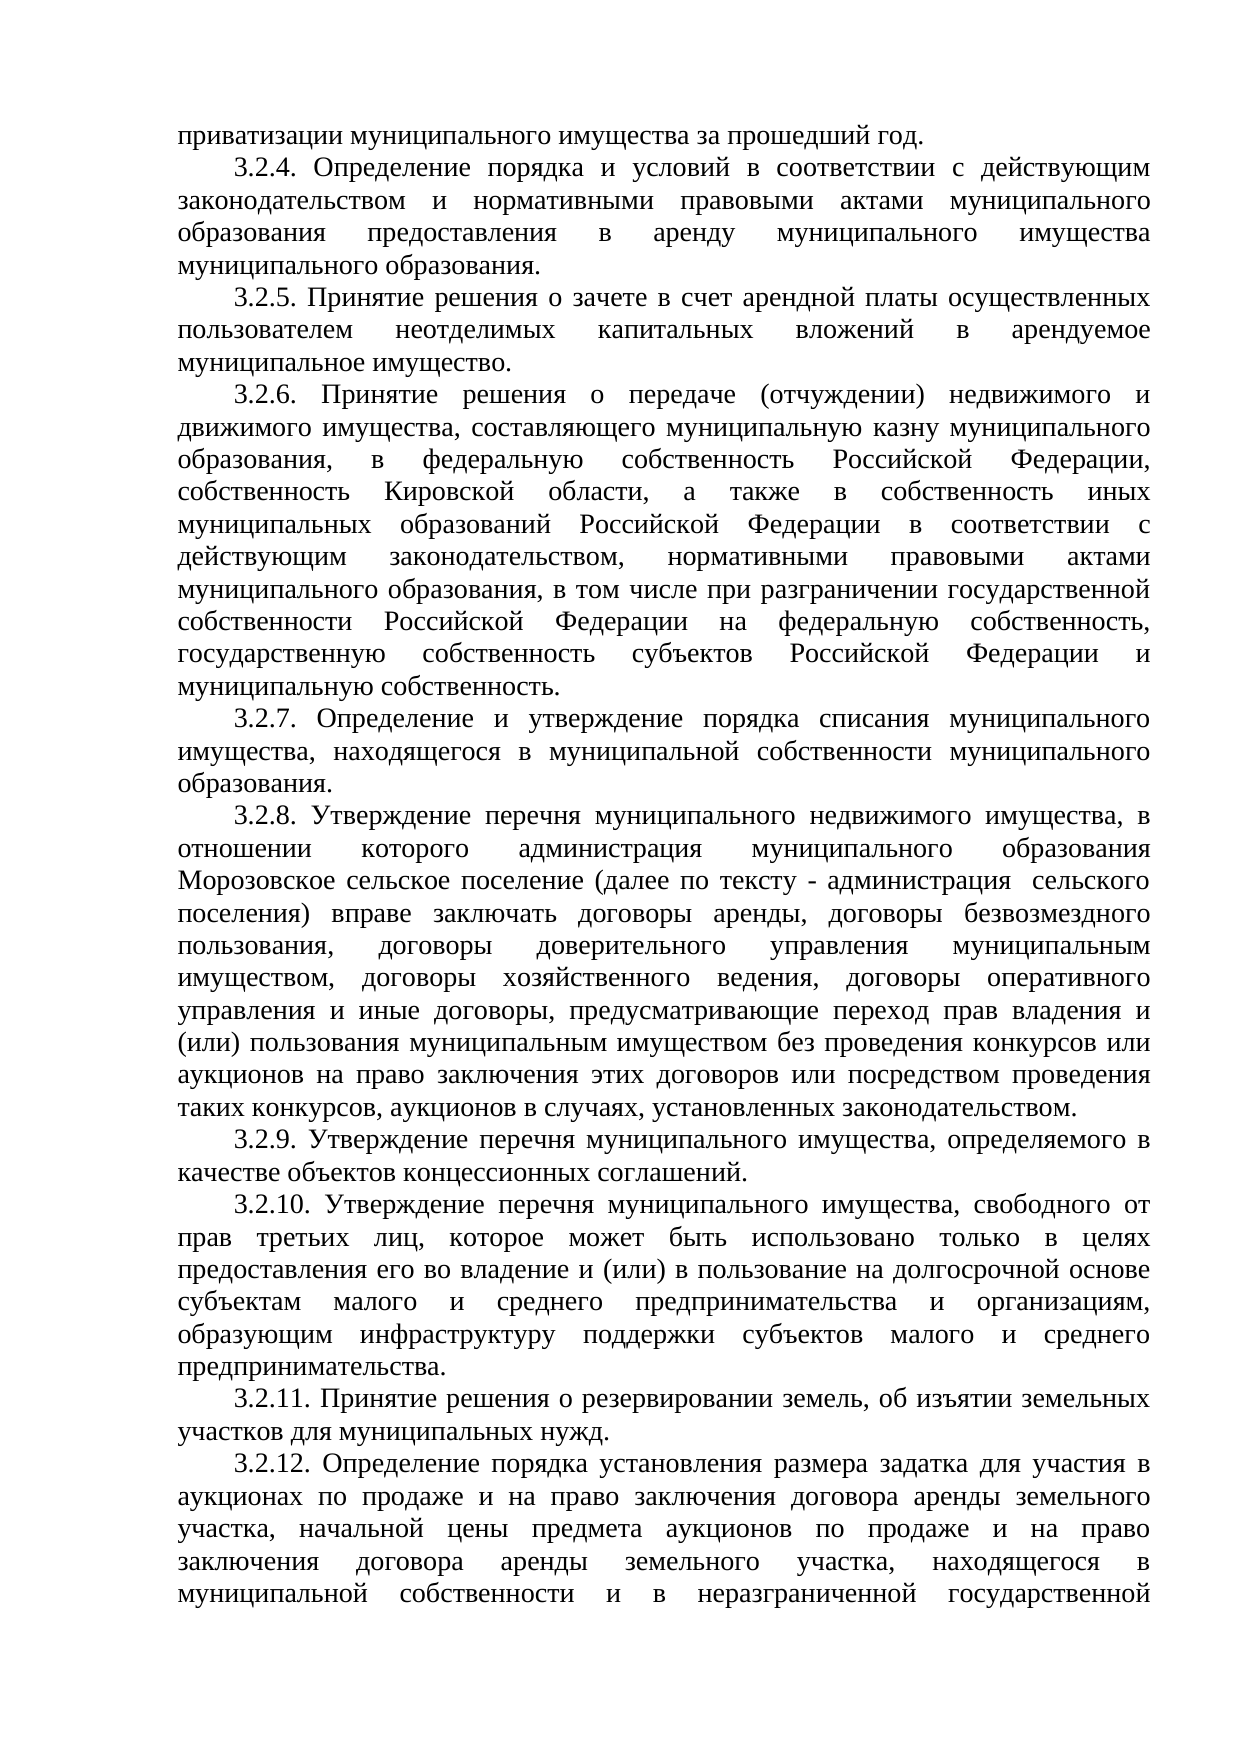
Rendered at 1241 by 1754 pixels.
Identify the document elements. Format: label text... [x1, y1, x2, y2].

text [177, 118, 1152, 151]
text 3.2.10. Утверждение перечня муниципального имущества, свободного от прав третьих лиц, которое может быть использовано только в целях предоставления его во владение и (или) в пользование на долгосрочной основе субъектам малого и среднего предпринимательства и организациям, образующим инфраструктуру поддержки субъектов малого и среднего предпринимательства. [177, 1187, 1152, 1382]
text 3.2.11. Принятие решения о резервировании земель, об изъятии земельных участков для муниципальных нужд. [177, 1382, 1152, 1446]
text 3.2.8. Утверждение перечня муниципального недвижимого имущества, в отношении которого администрация муниципального образования Морозовское сельское поселение (далее по тексту - администрация сельского поселения) вправе заключать договоры аренды, договоры безвозмездного пользования, договоры доверительного управления муниципальным имуществом, договоры хозяйственного ведения, договоры оперативного управления и иные договоры, предусматривающие переход прав владения и (или) пользования муниципальным имуществом без проведения конкурсов или аукционов на право заключения этих договоров или посредством проведения таких конкурсов, аукционов в случаях, установленных законодательством. [177, 798, 1152, 1122]
text 3.2.7. Определение и утверждение порядка списания муниципального имущества, находящегося в муниципальной собственности муниципального образования. [177, 701, 1152, 798]
text 3.2.4. Определение порядка и условий в соответствии с действующим законодательством и нормативными правовыми актами муниципального образования предоставления в аренду муниципального имущества муниципального образования. [177, 151, 1152, 280]
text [177, 1446, 1152, 1608]
text 3.2.9. Утверждение перечня муниципального имущества, определяемого в качестве объектов концессионных соглашений. [177, 1122, 1152, 1187]
text 3.2.5. Принятие решения о зачете в счет арендной платы осуществленных пользователем неотделимых капитальных вложений в арендуемое муниципальное имущество. [177, 280, 1152, 377]
text 3.2.6. Принятие решения о передаче (отчуждении) недвижимого и движимого имущества, составляющего муниципальную казну муниципального образования, в федеральную собственность Российской Федерации, собственность Кировской области, а также в собственность иных муниципальных образований Российской Федерации в соответствии с действующим законодательством, нормативными правовыми актами муниципального образования, в том числе при разграничении государственной собственности Российской Федерации на федеральную собственность, государственную собственность субъектов Российской Федерации и муниципальную собственность. [177, 377, 1152, 701]
